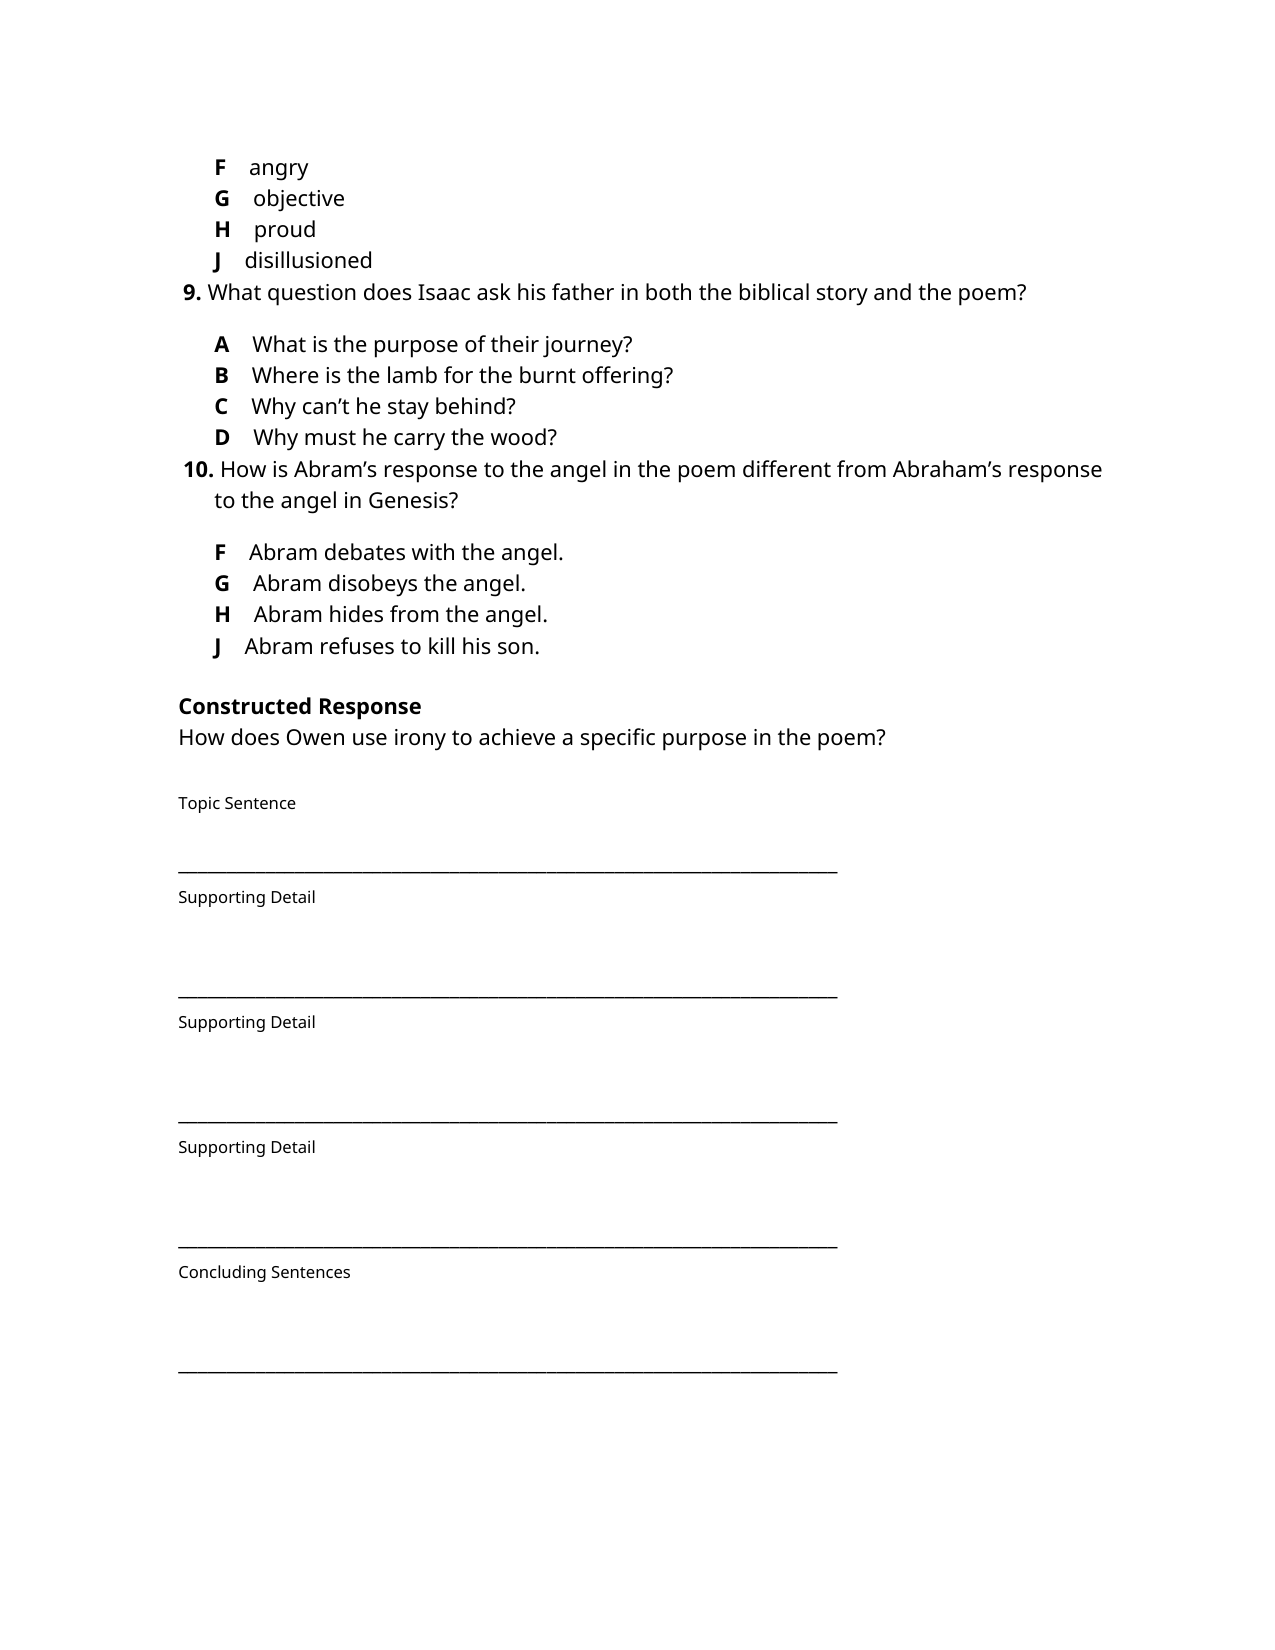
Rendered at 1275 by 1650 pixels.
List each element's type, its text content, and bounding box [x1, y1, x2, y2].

text How does Owen use irony to achieve a specific purpose in the poem? [178, 720, 1125, 752]
text G Abram disobeys the angel. [214, 567, 1125, 598]
text C Why can’t he stay behind? [214, 389, 1125, 421]
text Topic Sentence [178, 783, 1125, 814]
text J Abram refuses to kill his son. [214, 629, 1125, 660]
text F angry [214, 150, 1125, 181]
text ____________________________________________________________________ [178, 845, 1125, 877]
text J disillusioned [214, 244, 1125, 275]
text ____________________________________________________________________ [178, 1345, 1125, 1377]
text Concluding Sentences [178, 1252, 1125, 1283]
text H proud [214, 212, 1125, 244]
text 10. How is Abram’s response to the angel in the poem different from Abraham’s response to the angel in Genesis? [183, 452, 1125, 514]
text A What is the purpose of their journey? [214, 327, 1125, 358]
text D Why must he carry the wood? [214, 421, 1125, 452]
text 9. What question does Isaac ask his father in both the biblical story and the poem? [183, 275, 1125, 306]
text Supporting Detail [178, 1002, 1125, 1033]
text ____________________________________________________________________ [178, 1220, 1125, 1252]
text ____________________________________________________________________ [178, 970, 1125, 1002]
text Supporting Detail [178, 1127, 1125, 1158]
text B Where is the lamb for the burnt offering? [214, 358, 1125, 389]
text F Abram debates with the angel. [214, 535, 1125, 567]
text H Abram hides from the angel. [214, 598, 1125, 629]
text Supporting Detail [178, 877, 1125, 908]
text ____________________________________________________________________ [178, 1095, 1125, 1127]
text G objective [214, 181, 1125, 212]
text Constructed Response [178, 689, 1125, 720]
